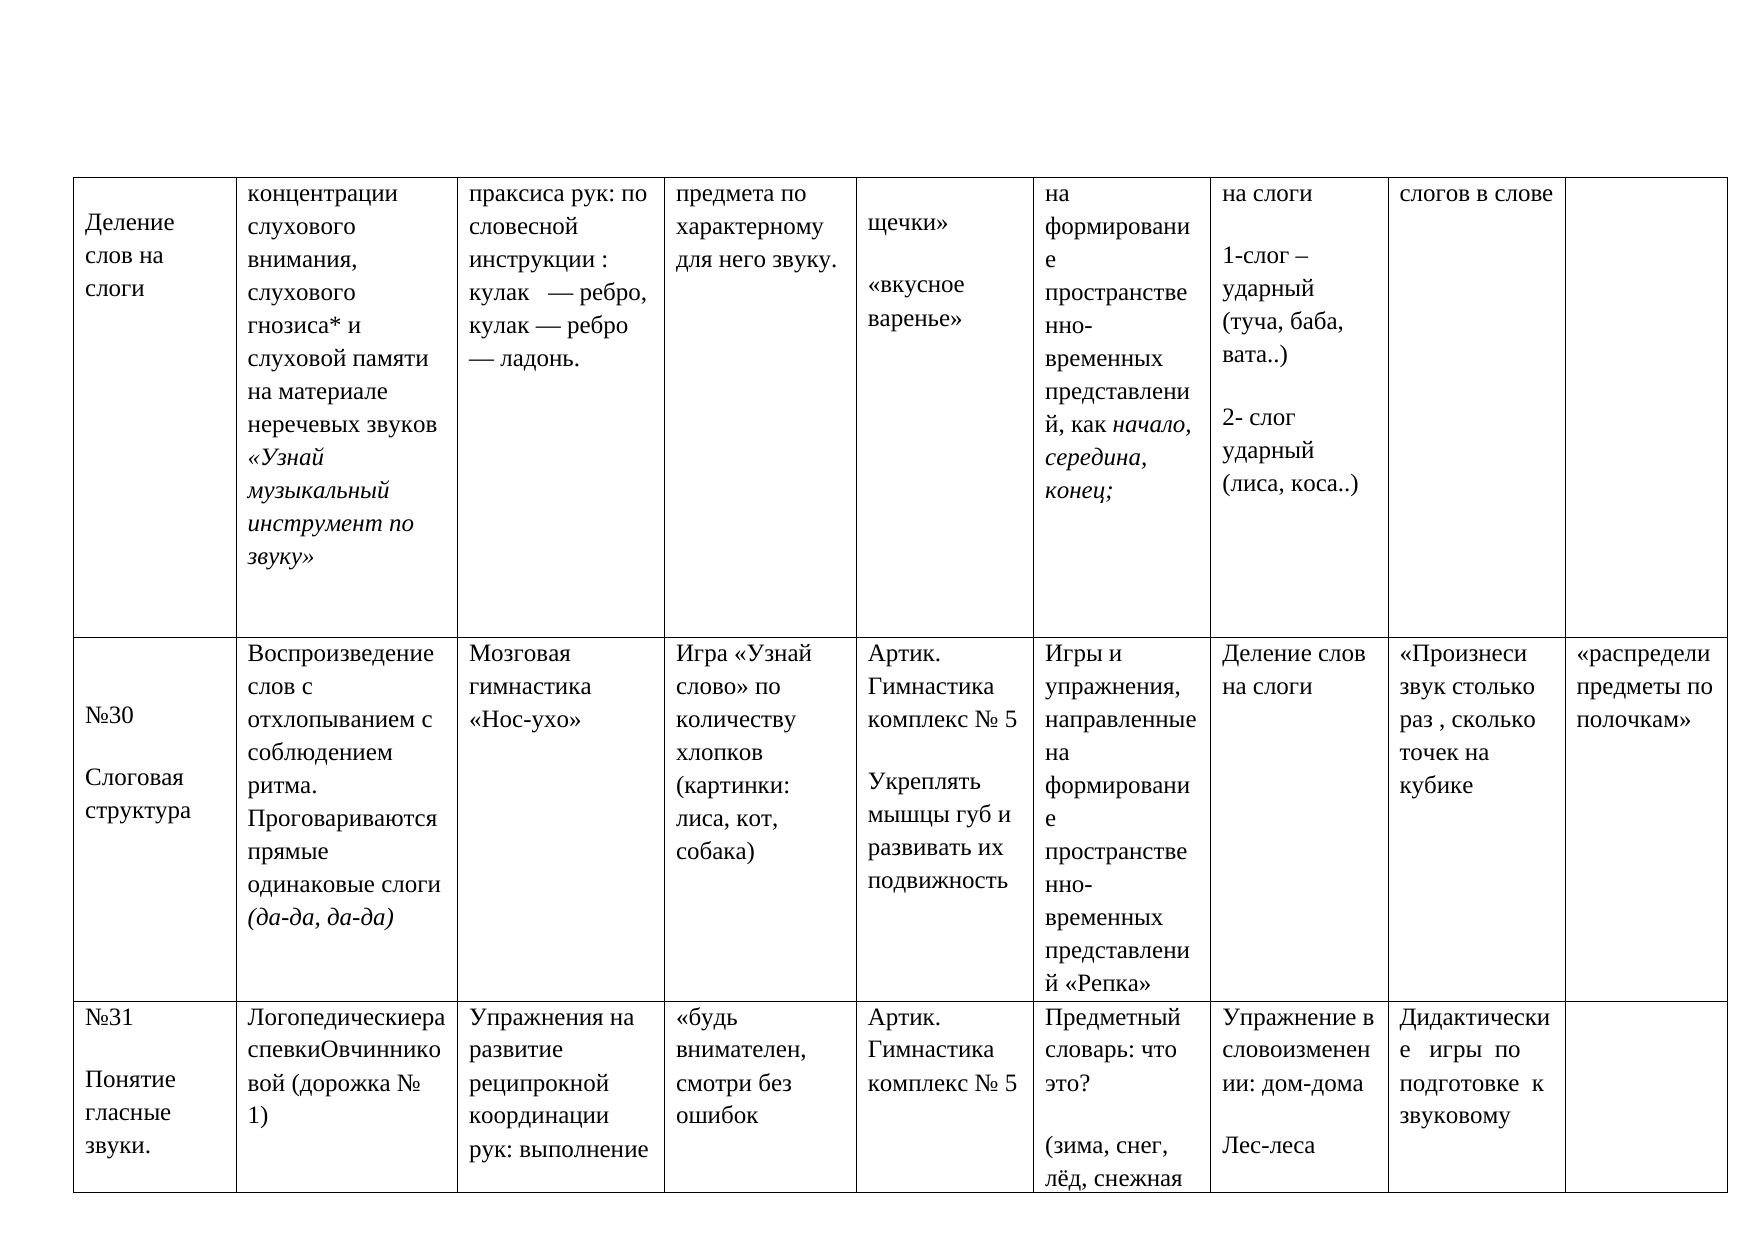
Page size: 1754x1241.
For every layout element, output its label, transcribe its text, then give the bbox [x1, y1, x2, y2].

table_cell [857, 1002, 1033, 1192]
table_cell Мозговая гимнастика «Нос-ухо» [458, 638, 664, 1001]
table_cell Слуховой гнозис — узнавание предмета по характерному для него звуку. [665, 178, 856, 637]
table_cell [1389, 178, 1565, 637]
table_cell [1389, 1002, 1565, 1192]
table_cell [458, 1002, 664, 1192]
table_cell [1034, 1002, 1210, 1192]
table_cell . Упражнения на развитие динамического праксиса рук: по словесной инструкции : кулак — ребро, кулак — ребро — ладонь. [458, 178, 664, 637]
table_cell Воспроизведение слов с отхлопыванием с соблюдением ритма. Проговариваются прямые одинаковые слоги (да-да, да-да) [237, 638, 457, 1001]
table_cell Деление слов на слоги [1211, 638, 1388, 1001]
table_cell «Произнеси звук столько раз , сколько точек на кубике [1389, 638, 1565, 1001]
table_cell Артик. Гимнастика комплекс № 5 Укреплять мышцы губ и развивать их подвижность [857, 638, 1033, 1001]
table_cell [74, 1002, 236, 1192]
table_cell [237, 1002, 457, 1192]
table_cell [1211, 1002, 1388, 1192]
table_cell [857, 178, 1033, 637]
table_cell Игра «Узнай слово» по количеству хлопков (картинки: лиса, кот, собака) [665, 638, 856, 1001]
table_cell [1211, 178, 1388, 637]
table_cell [1566, 1002, 1727, 1192]
table_cell [1566, 178, 1727, 637]
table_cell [665, 1002, 856, 1192]
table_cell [1034, 178, 1210, 637]
table_cell «распредели предметы по полочкам» [1566, 638, 1727, 1001]
table_cell Игры и упражнения, направленные на формирование пространственно-временных представлений «Репка» [1034, 638, 1210, 1001]
table_cell №30 Слоговая структура [74, 638, 236, 1001]
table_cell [74, 178, 236, 637]
